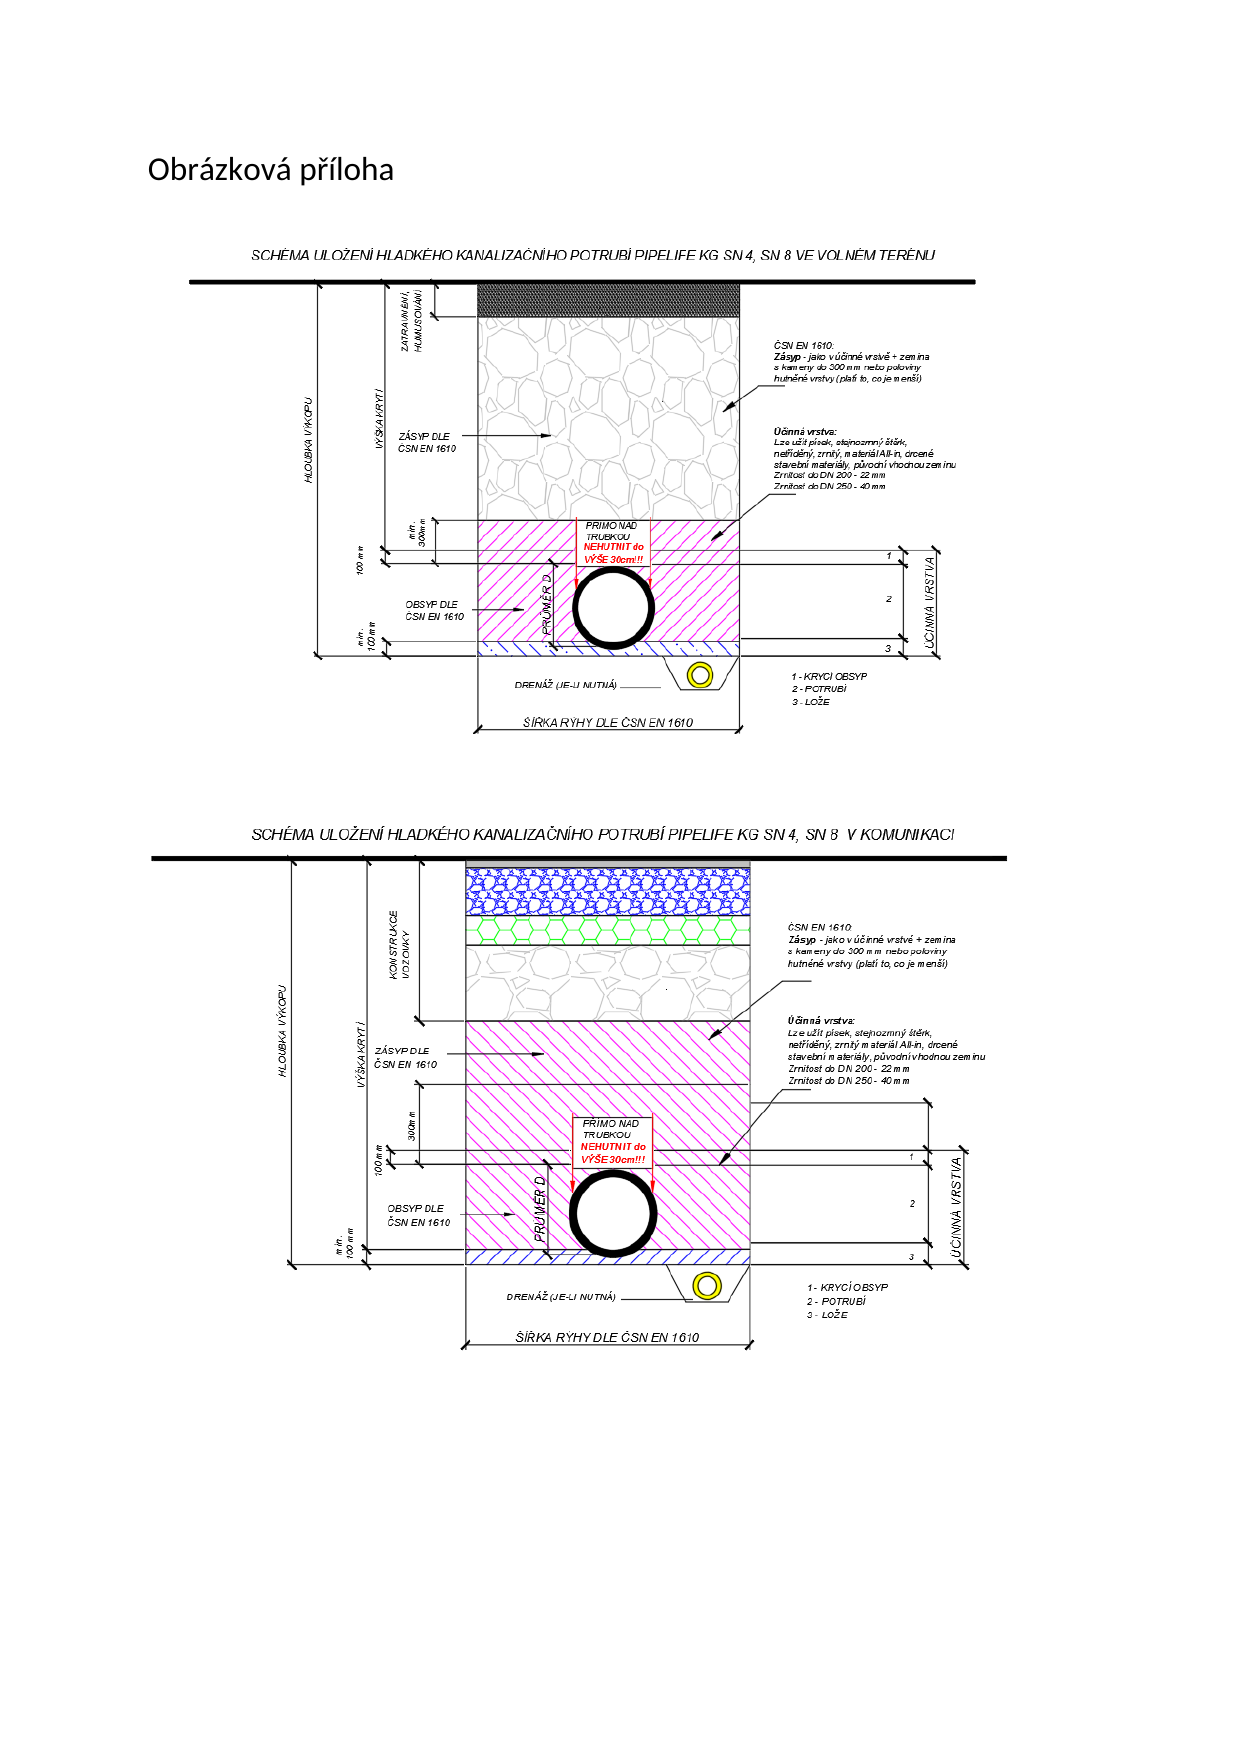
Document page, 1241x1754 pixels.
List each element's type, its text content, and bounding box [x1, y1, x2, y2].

picture [147, 789, 1093, 1376]
text Obrázková příloha [148, 148, 1092, 188]
picture [147, 229, 1093, 749]
